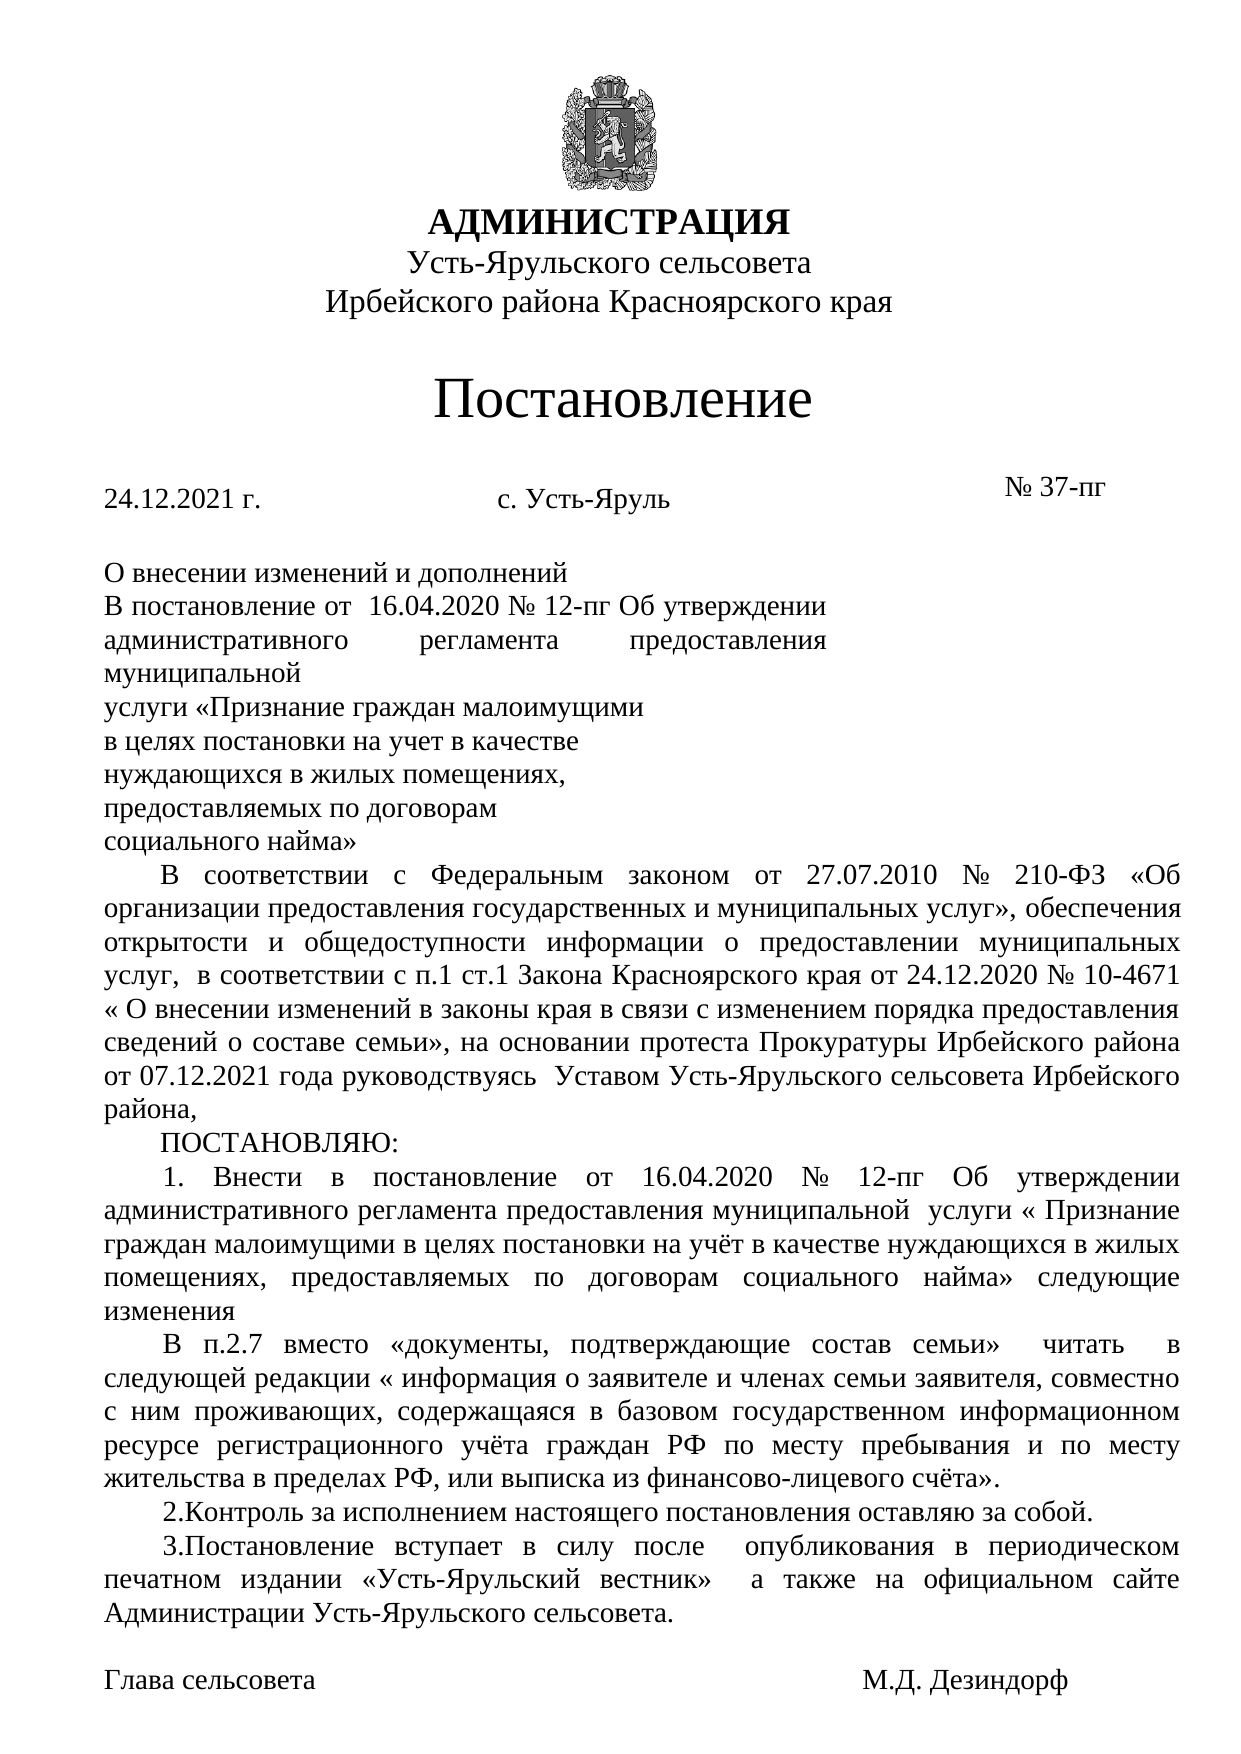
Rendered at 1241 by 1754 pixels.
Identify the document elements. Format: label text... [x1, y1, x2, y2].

text предоставляемых по договорам [103, 790, 797, 823]
text услуги «Признание граждан малоимущими [103, 689, 797, 723]
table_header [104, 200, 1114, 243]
text нуждающихся в жилых помещениях, [103, 756, 797, 790]
text Глава сельсовета М.Д. Дезиндорф [103, 1662, 1181, 1729]
text в целях постановки на учет в качестве [103, 723, 797, 756]
picture [561, 75, 657, 191]
text 1. Внести в постановление от 16.04.2020 № 12-пг Об утверждении административного регламента предоставления муниципальной услуги « Признание граждан малоимущими в целях постановки на учёт в качестве нуждающихся в жилых помещениях, предоставляемых по договорам социального найма» следующие изменения [103, 1159, 1181, 1326]
text социального найма» [103, 823, 797, 857]
text О внесении изменений и дополнений [103, 555, 827, 588]
text ПОСТАНОВЛЯЮ: [103, 1125, 1181, 1159]
text В соответствии с Федеральным законом от 27.07.2010 № 210-ФЗ «Об организации предоставления государственных и муниципальных услуг», обеспечения открытости и общедоступности информации о предоставлении муниципальных услуг, в соответствии с п.1 ст.1 Закона Красноярского края от 24.12.2020 № 10-4671 « О внесении изменений в законы края в связи с изменением порядка предоставления сведений о составе семьи», на основании протеста Прокуратуры Ирбейского района от 07.12.2021 года руководствуясь Уставом Усть-Ярульского сельсовета Ирбейского района, [103, 857, 1181, 1125]
text 2.Контроль за исполнением настоящего постановления оставляю за собой. [103, 1494, 1181, 1528]
text 3.Постановление вступает в силу после опубликования в периодическом печатном издании «Усть-Ярульский вестник» а также на официальном сайте Администрации Усть-Ярульского сельсовета. [103, 1528, 1181, 1628]
text В постановление от 16.04.2020 № 12-пг Об утверждении административного регламента предоставления муниципальной [103, 588, 827, 689]
text В п.2.7 вместо «документы, подтверждающие состав семьи» читать в следующей редакции « информация о заявителе и членах семьи заявителя, совместно с ним проживающих, содержащаяся в базовом государственном информационном ресурсе регистрационного учёта граждан РФ по месту пребывания и по месту жительства в пределах РФ, или выписка из финансово-лицевого счёта». [103, 1326, 1181, 1494]
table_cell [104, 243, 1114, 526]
